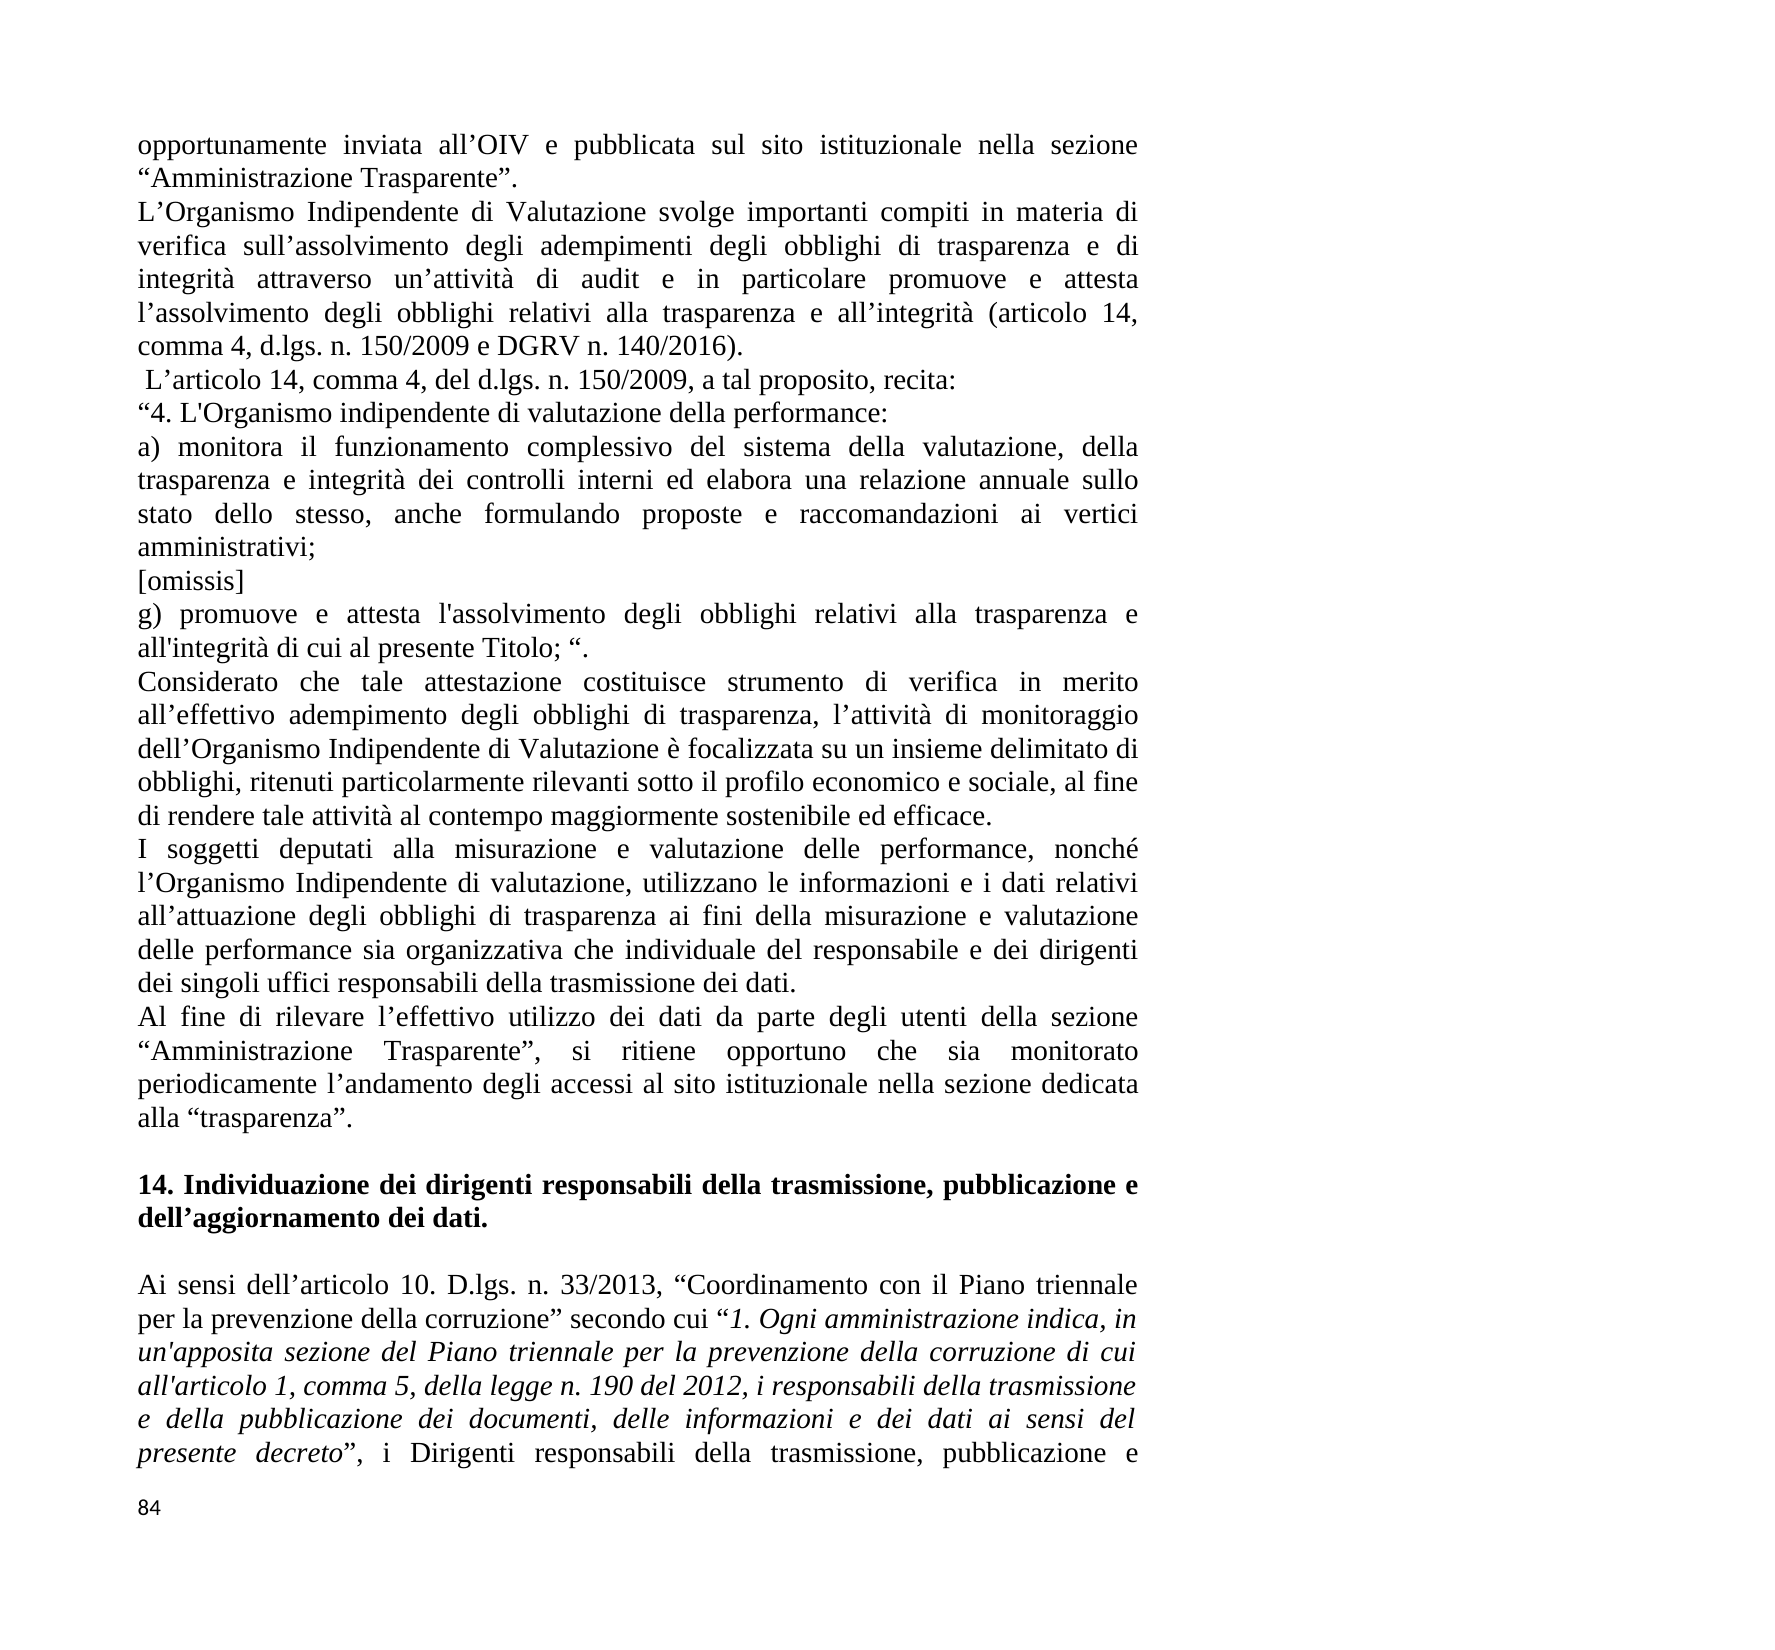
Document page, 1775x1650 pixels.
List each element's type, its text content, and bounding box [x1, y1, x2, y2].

text I soggetti deputati alla misurazione e valutazione delle performance, nonché l’Organismo Indipendente di valutazione, utilizzano le informazioni e i dati relativi all’attuazione degli obblighi di trasparenza ai fini della misurazione e valutazione delle performance sia organizzativa che individuale del responsabile e dei dirigenti dei singoli uffici responsabili della trasmissione dei dati. [137, 831, 1139, 999]
text “4. L'Organismo indipendente di valutazione della performance: [137, 395, 1139, 429]
text a) monitora il funzionamento complessivo del sistema della valutazione, della trasparenza e integrità dei controlli interni ed elabora una relazione annuale sullo stato dello stesso, anche formulando proposte e raccomandazioni ai vertici amministrativi; [137, 429, 1139, 563]
text 14. Individuazione dei dirigenti responsabili della trasmissione, pubblicazione e dell’aggiornamento dei dati. [137, 1167, 1139, 1234]
text L’Organismo Indipendente di Valutazione svolge importanti compiti in materia di verifica sull’assolvimento degli adempimenti degli obblighi di trasparenza e di integrità attraverso un’attività di audit e in particolare promuove e attesta l’assolvimento degli obblighi relativi alla trasparenza e all’integrità (articolo 14, comma 4, d.lgs. n. 150/2009 e DGRV n. 140/2016). [137, 194, 1139, 362]
text Considerato che tale attestazione costituisce strumento di verifica in merito all’effettivo adempimento degli obblighi di trasparenza, l’attività di monitoraggio dell’Organismo Indipendente di Valutazione è focalizzata su un insieme delimitato di obblighi, ritenuti particolarmente rilevanti sotto il profilo economico e sociale, al fine di rendere tale attività al contempo maggiormente sostenibile ed efficace. [137, 664, 1139, 831]
text Al fine di rilevare l’effettivo utilizzo dei dati da parte degli utenti della sezione “Amministrazione Trasparente”, si ritiene opportuno che sia monitorato periodicamente l’andamento degli accessi al sito istituzionale nella sezione dedicata alla “trasparenza”. [137, 999, 1139, 1133]
text g) promuove e attesta l'assolvimento degli obblighi relativi alla trasparenza e all'integrità di cui al presente Titolo; “. [137, 597, 1139, 664]
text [137, 1267, 1139, 1469]
text [omissis] [137, 563, 1139, 597]
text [137, 127, 1139, 194]
text L’articolo 14, comma 4, del d.lgs. n. 150/2009, a tal proposito, recita: [137, 362, 1139, 395]
